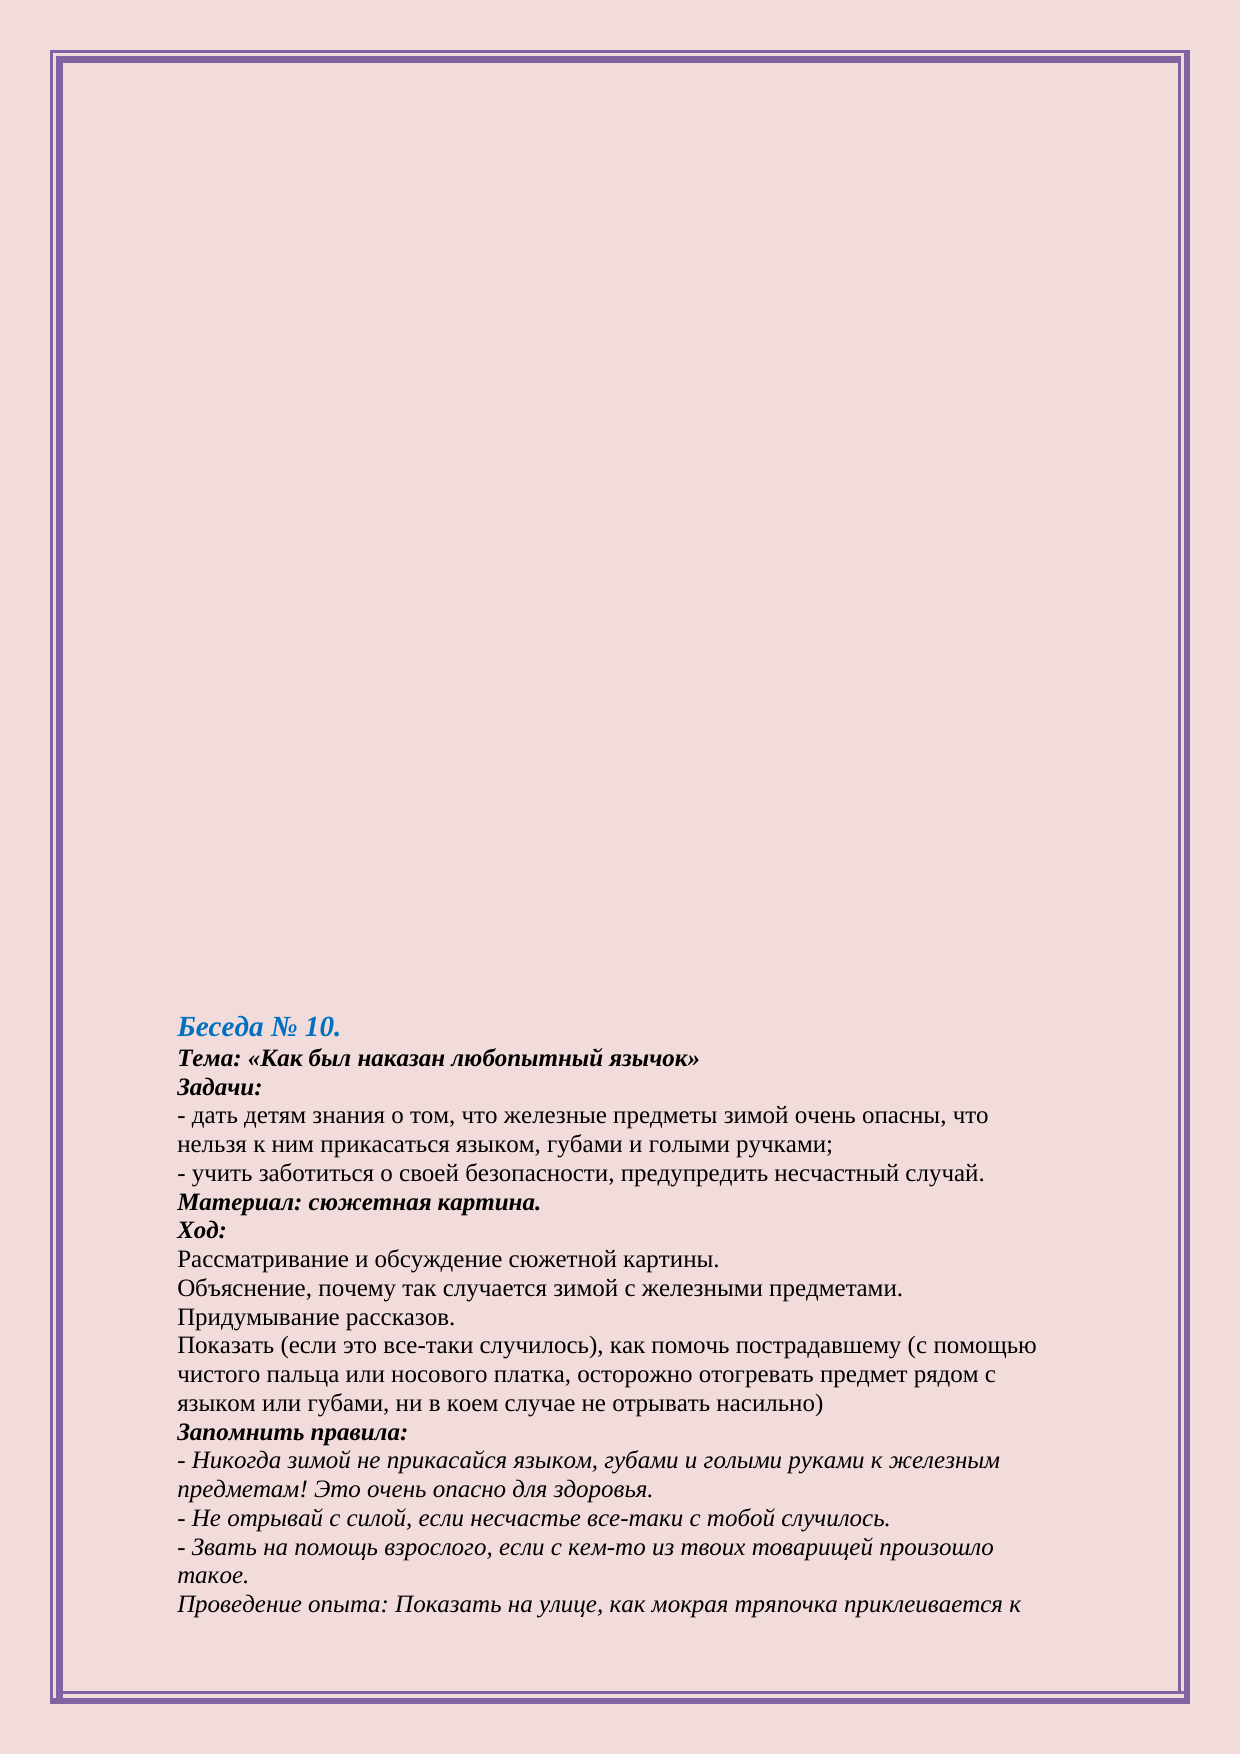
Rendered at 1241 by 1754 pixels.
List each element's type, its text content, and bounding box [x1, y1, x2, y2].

text - учить заботиться о своей безопасности, предупредить несчастный случай. [177, 1158, 1152, 1187]
text предметам! Это очень опасно для здоровья. [177, 1474, 1152, 1503]
text - Никогда зимой не прикасайся языком, губами и голыми руками к железным [177, 1445, 1152, 1474]
text Материал: сюжетная картина. [177, 1187, 1152, 1215]
text Запомнить правила: [177, 1417, 1152, 1445]
text Задачи: [177, 1072, 1152, 1100]
text такое. [177, 1560, 1152, 1589]
text Тема: «Как был наказан любопытный язычок» [177, 1043, 1152, 1072]
text Беседа № 10. [177, 1009, 1152, 1043]
text Показать (если это все-таки случилось), как помочь пострадавшему (с помощью [177, 1330, 1152, 1359]
text - Не отрывай с силой, если несчастье все-таки с тобой случилось. [177, 1503, 1152, 1532]
text языком или губами, ни в коем случае не отрывать насильно) [177, 1388, 1152, 1417]
text Проведение опыта: Показать на улице, как мокрая тряпочка приклеивается к [177, 1589, 1152, 1618]
text Ход: [177, 1215, 1152, 1244]
text нельзя к ним прикасаться языком, губами и голыми ручками; [177, 1129, 1152, 1158]
text чистого пальца или носового платка, осторожно отогревать предмет рядом с [177, 1359, 1152, 1388]
text Объяснение, почему так случается зимой с железными предметами. [177, 1273, 1152, 1302]
text Придумывание рассказов. [177, 1302, 1152, 1330]
text - дать детям знания о том, что железные предметы зимой очень опасны, что [177, 1100, 1152, 1129]
text - Звать на помощь взрослого, если с кем-то из твоих товарищей произошло [177, 1532, 1152, 1560]
text Рассматривание и обсуждение сюжетной картины. [177, 1244, 1152, 1273]
